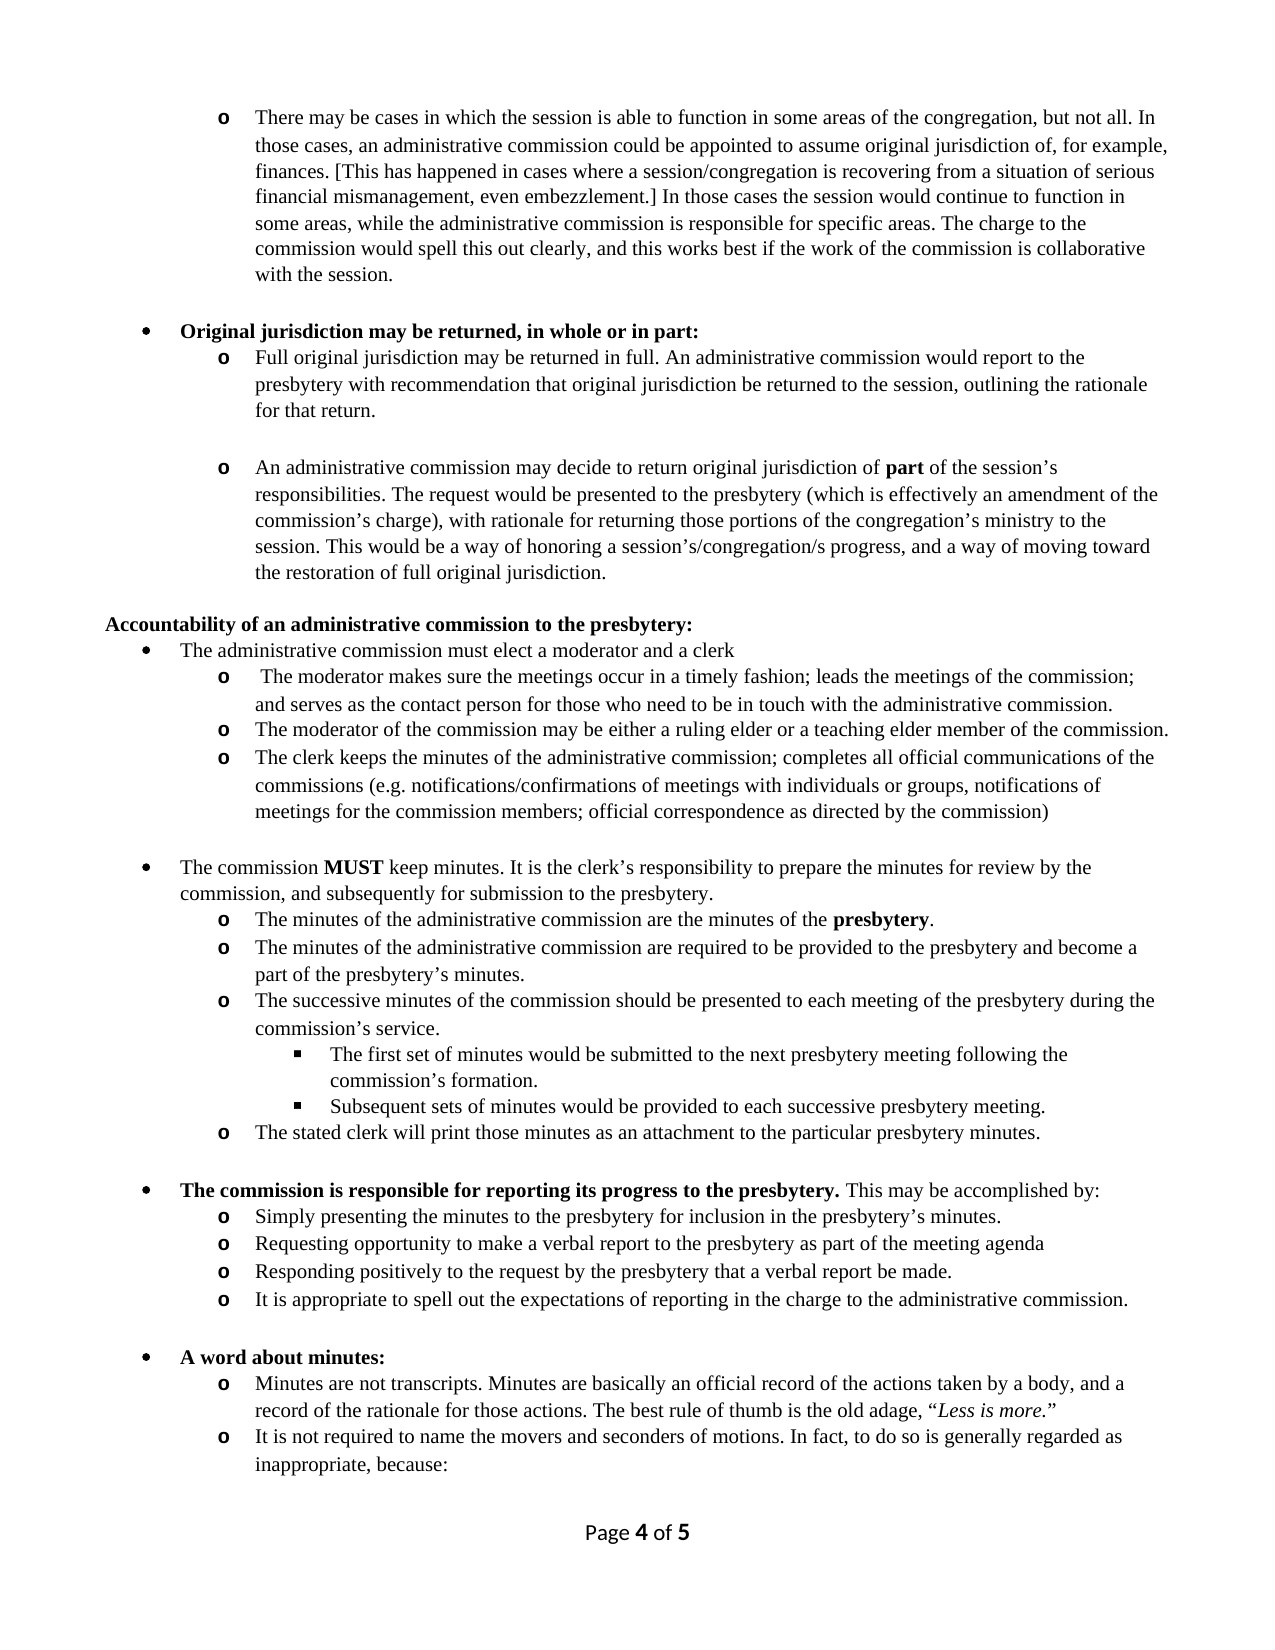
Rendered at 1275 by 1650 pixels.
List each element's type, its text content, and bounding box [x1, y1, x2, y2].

list The successive minutes of the commission should be presented to each meeting of the presbytery during the commission’s service. [217, 988, 1170, 1040]
list Original jurisdiction may be returned, in whole or in part: [142, 319, 1170, 343]
list The administrative commission must elect a moderator and a clerk [142, 638, 1170, 662]
list The commission MUST keep minutes. It is the clerk’s responsibility to prepare the minutes for review by the commission, and subsequently for submission to the presbytery. [142, 855, 1170, 905]
list Requesting opportunity to make a verbal report to the presbytery as part of the meeting agenda [217, 1231, 1170, 1257]
list The minutes of the administrative commission are the minutes of the presbytery. [217, 907, 1170, 933]
list The moderator makes sure the meetings occur in a timely fashion; leads the meetings of the commission; and serves as the contact person for those who need to be in touch with the administrative commission. [217, 664, 1170, 716]
list Minutes are not transcripts. Minutes are basically an official record of the actions taken by a body, and a record of the rationale for those actions. The best rule of thumb is the old adage, “Less is more.” [217, 1371, 1170, 1422]
list Full original jurisdiction may be returned in full. An administrative commission would report to the presbytery with recommendation that original jurisdiction be returned to the session, outlining the rationale for that return. [217, 345, 1170, 452]
list The stated clerk will print those minutes as an attachment to the particular presbytery minutes. [217, 1119, 1170, 1176]
list Subsequent sets of minutes would be provided to each successive presbytery meeting. [292, 1094, 1170, 1118]
list Responding positively to the request by the presbytery that a verbal report be made. [217, 1259, 1170, 1285]
list The minutes of the administrative commission are required to be provided to the presbytery and become a part of the presbytery’s minutes. [217, 935, 1170, 986]
text Accountability of an administrative commission to the presbytery: [105, 612, 1170, 636]
list Simply presenting the minutes to the presbytery for inclusion in the presbytery’s minutes. [217, 1204, 1170, 1229]
list The moderator of the commission may be either a ruling elder or a teaching elder member of the commission. [217, 717, 1170, 743]
list There may be cases in which the session is able to function in some areas of the congregation, but not all. In those cases, an administrative commission could be appointed to assume original jurisdiction of, for example, finances. [This has happened in cases where a session/congregation is recovering from a situation of serious financial mismanagement, even embezzlement.] In those cases the session would continue to function in some areas, while the administrative commission is responsible for specific areas. The charge to the commission would spell this out clearly, and this works best if the work of the commission is collaborative with the session. [217, 105, 1170, 317]
list The first set of minutes would be submitted to the next presbytery meeting following the commission’s formation. [292, 1042, 1170, 1092]
list An administrative commission may decide to return original jurisdiction of part of the session’s responsibilities. The request would be presented to the presbytery (which is effectively an amendment of the commission’s charge), with rationale for returning those portions of the congregation’s ministry to the session. This would be a way of honoring a session’s/congregation/s progress, and a way of moving toward the restoration of full original jurisdiction. [217, 455, 1170, 584]
list A word about minutes: [142, 1345, 1170, 1369]
list It is appropriate to spell out the expectations of reporting in the charge to the administrative commission. [217, 1287, 1170, 1343]
list The clerk keeps the minutes of the administrative commission; completes all official communications of the commissions (e.g. notifications/confirmations of meetings with individuals or groups, notifications of meetings for the commission members; official correspondence as directed by the commission) [217, 745, 1170, 853]
list The commission is responsible for reporting its progress to the presbytery. This may be accomplished by: [142, 1178, 1170, 1202]
list It is not required to name the movers and seconders of motions. In fact, to do so is generally regarded as inappropriate, because: [217, 1424, 1170, 1476]
